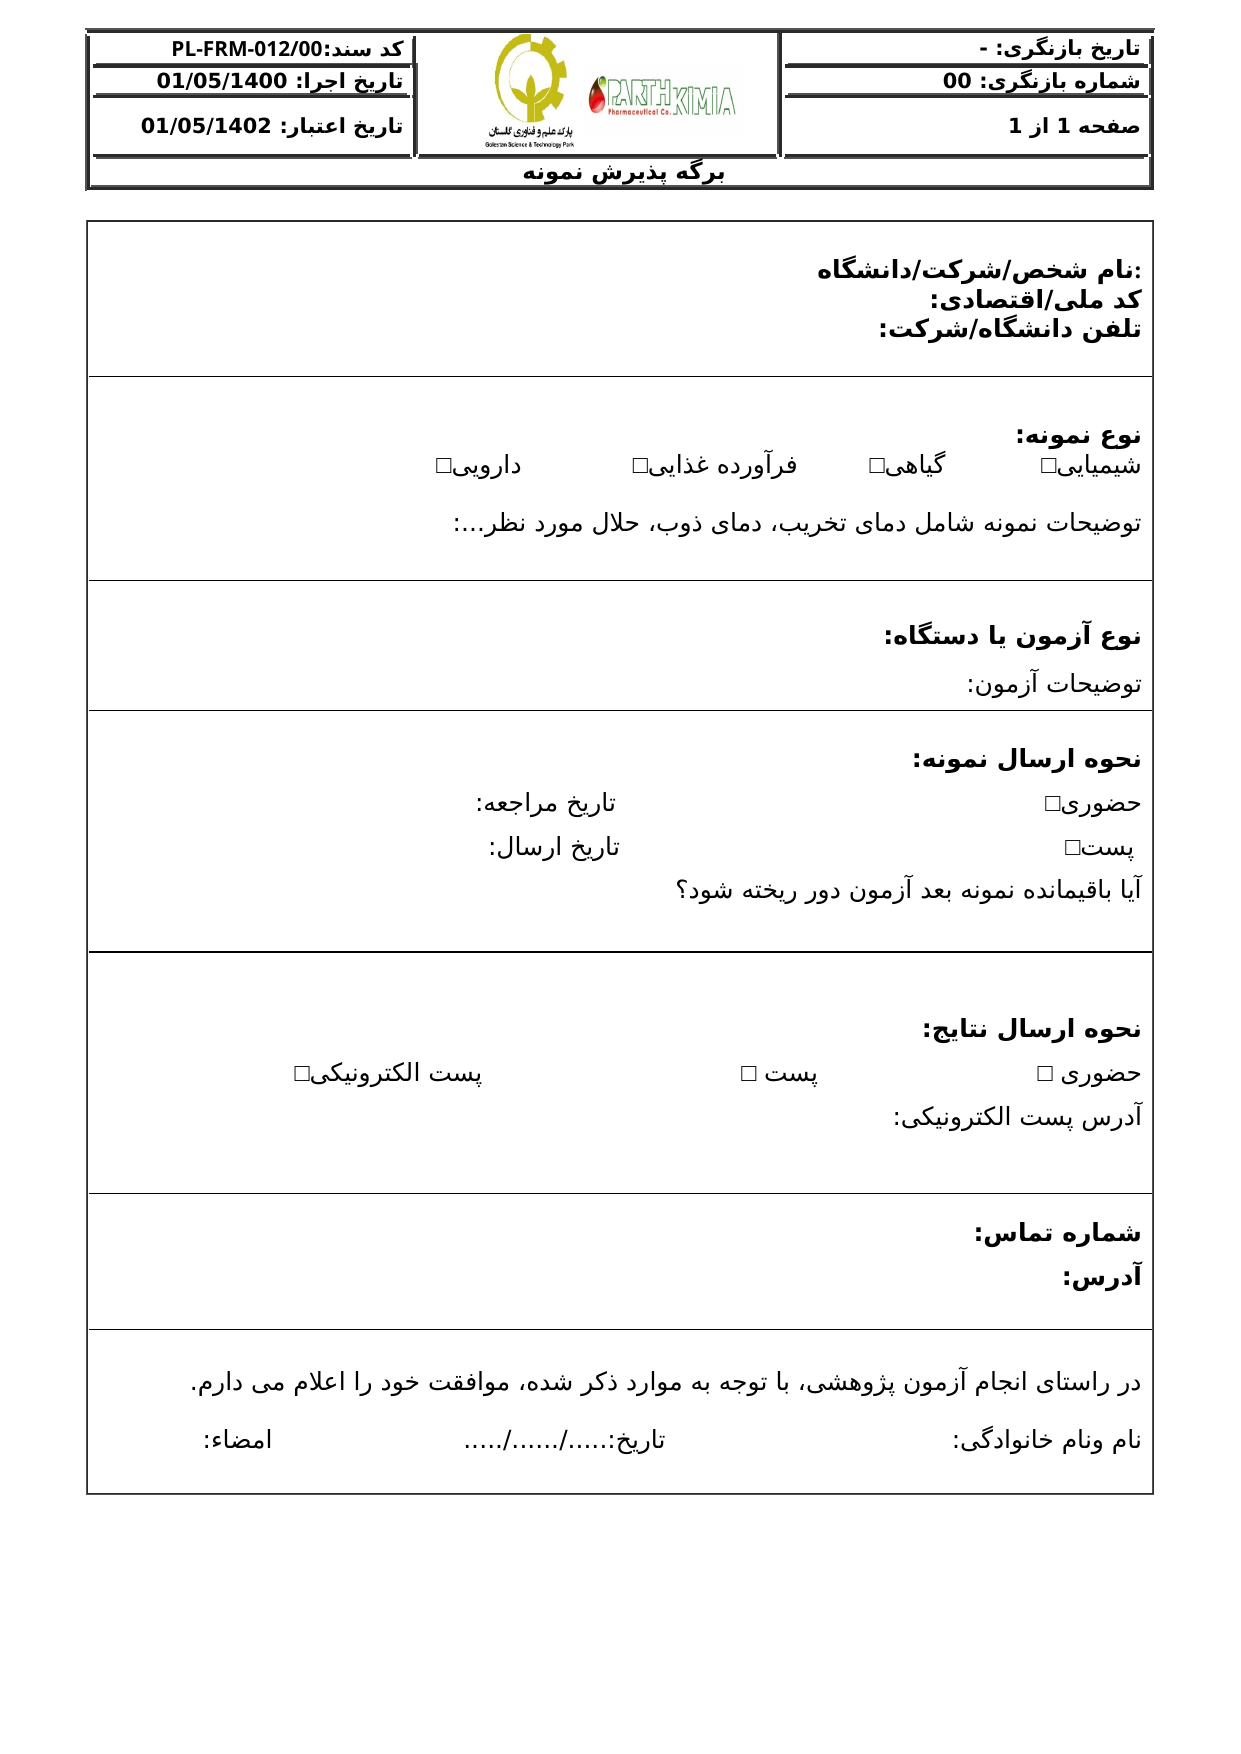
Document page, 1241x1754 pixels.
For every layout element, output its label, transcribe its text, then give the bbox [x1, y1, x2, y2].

table_header نام شخص/شرکت/دانشگاه: کد ملی/اقتصادی: تلفن دانشگاه/شرکت: [89, 223, 1152, 376]
picture [477, 34, 744, 152]
table_cell نحوه ارسال نمونه: حضوری□ تاریخ مراجعه: پست□ تاریخ ارسال: آیا باقیمانده نمونه بعد آزمون دور ریخته شود؟ [89, 711, 1152, 951]
table_cell نحوه ارسال نتایج: حضوری □ پست □ پست الکترونیکی□ آدرس پست الکترونیکی: [89, 953, 1152, 1193]
table_cell شماره تماس: آدرس: [89, 1194, 1152, 1329]
table_cell نوع نمونه: شیمیایی□ گیاهی□ فرآورده غذایی□ دارویی□ توضیحات نمونه شامل دمای تخریب، دمای ذوب، حلال مورد نظر...: [89, 377, 1152, 580]
table_cell در راستای انجام آزمون پژوهشی، با توجه به موارد ذکر شده، موافقت خود را اعلام می دارم. نام ونام خانوادگی: تاریخ:...../....../..... امضاء: [89, 1330, 1152, 1492]
table_cell نوع آزمون یا دستگاه: توضیحات آزمون: [89, 581, 1152, 709]
